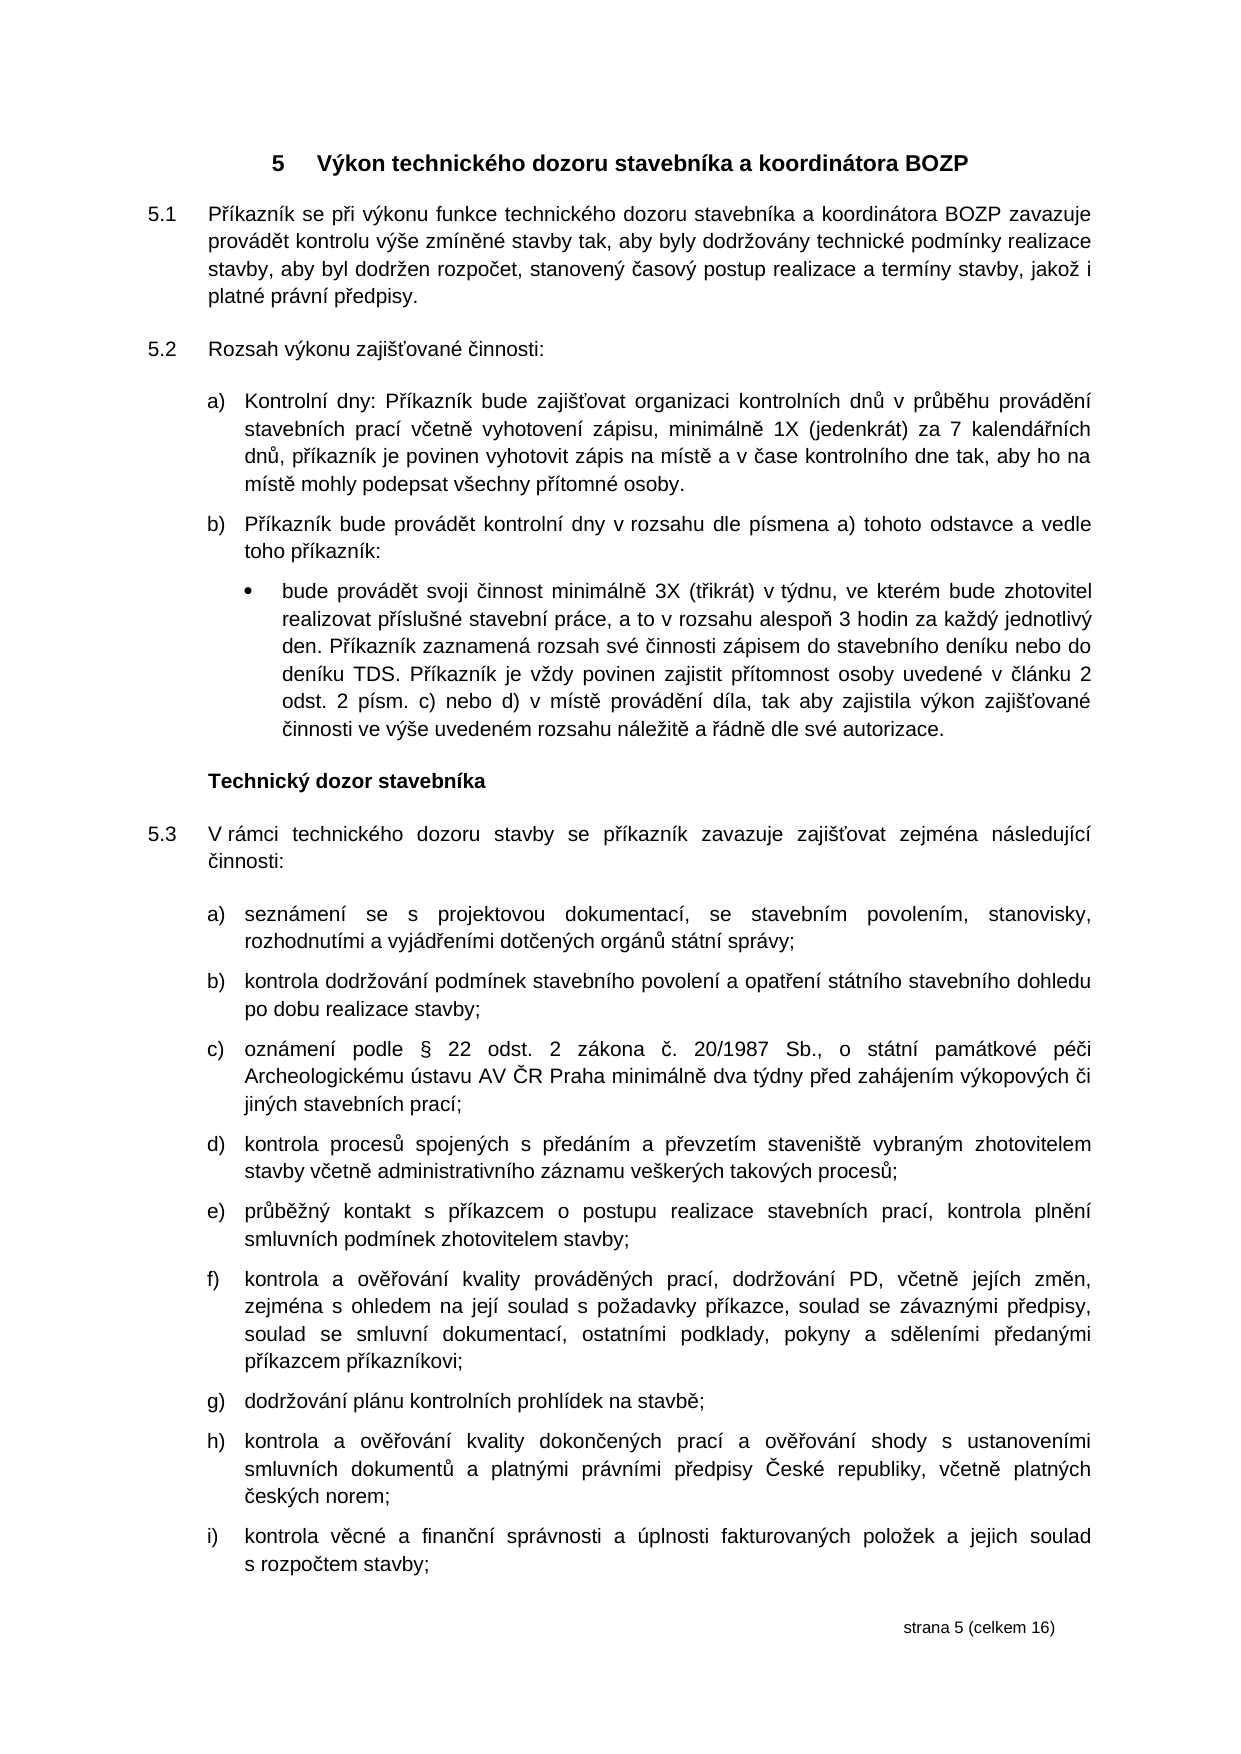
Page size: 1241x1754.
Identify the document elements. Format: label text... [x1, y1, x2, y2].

list Kontrolní dny: Příkazník bude zajišťovat organizaci kontrolních dnů v průběhu provádění stavebních prací včetně vyhotovení zápisu, minimálně 1X (jedenkrát) za 7 kalendářních dnů, příkazník je povinen vyhotovit zápis na místě a v čase kontrolního dne tak, aby ho na místě mohly podepsat všechny přítomné osoby. [207, 389, 1092, 495]
list kontrola věcné a finanční správnosti a úplnosti fakturovaných položek a jejich soulad s rozpočtem stavby; [207, 1524, 1092, 1575]
list průběžný kontakt s příkazcem o postupu realizace stavebních prací, kontrola plnění smluvních podmínek zhotovitelem stavby; [207, 1199, 1092, 1250]
subtitle Příkazník se při výkonu funkce technického dozoru stavebníka a koordinátora BOZP zavazuje provádět kontrolu výše zmíněné stavby tak, aby byly dodržovány technické podmínky realizace stavby, aby byl dodržen rozpočet, stanovený časový postup realizace a termíny stavby, jakož i platné právní předpisy. [148, 201, 1092, 308]
list kontrola procesů spojených s předáním a převzetím staveniště vybraným zhotovitelem stavby včetně administrativního záznamu veškerých takových procesů; [207, 1131, 1092, 1183]
list kontrola dodržování podmínek stavebního povolení a opatření státního stavebního dohledu po dobu realizace stavby; [207, 969, 1092, 1020]
subtitle V rámci technického dozoru stavby se příkazník zavazuje zajišťovat zejména následující činnosti: [148, 821, 1092, 873]
list Příkazník bude provádět kontrolní dny v rozsahu dle písmena a) tohoto odstavce a vedle toho příkazník: [207, 511, 1092, 563]
subtitle Rozsah výkonu zajišťované činnosti: [148, 336, 1092, 360]
list bude provádět svoji činnost minimálně 3X (třikrát) v týdnu, ve kterém bude zhotovitel realizovat příslušné stavební práce, a to v rozsahu alespoň 3 hodin za každý jednotlivý den. Příkazník zaznamená rozsah své činnosti zápisem do stavebního deníku nebo do deníku TDS. Příkazník je vždy povinen zajistit přítomnost osoby uvedené v článku 2 odst. 2 písm. c) nebo d) v místě provádění díla, tak aby zajistila výkon zajišťované činnosti ve výše uvedeném rozsahu náležitě a řádně dle své autorizace. [244, 579, 1092, 740]
list kontrola a ověřování kvality dokončených prací a ověřování shody s ustanoveními smluvních dokumentů a platnými právními předpisy České republiky, včetně platných českých norem; [207, 1429, 1092, 1508]
subtitle Výkon technického dozoru stavebníka a koordinátora BOZP [148, 150, 1092, 176]
list seznámení se s projektovou dokumentací, se stavebním povolením, stanovisky, rozhodnutími a vyjádřeními dotčených orgánů státní správy; [207, 901, 1092, 953]
list dodržování plánu kontrolních prohlídek na stavbě; [207, 1389, 1092, 1413]
list oznámení podle § 22 odst. 2 zákona č. 20/1987 Sb., o státní památkové péči Archeologickému ústavu AV ČR Praha minimálně dva týdny před zahájením výkopových či jiných stavebních prací; [207, 1036, 1092, 1115]
list kontrola a ověřování kvality prováděných prací, dodržování PD, včetně jejích změn, zejména s ohledem na její soulad s požadavky příkazce, soulad se závaznými předpisy, soulad se smluvní dokumentací, ostatními podklady, pokyny a sděleními předanými příkazcem příkazníkovi; [207, 1266, 1092, 1373]
subtitle Technický dozor stavebníka [208, 769, 1092, 793]
